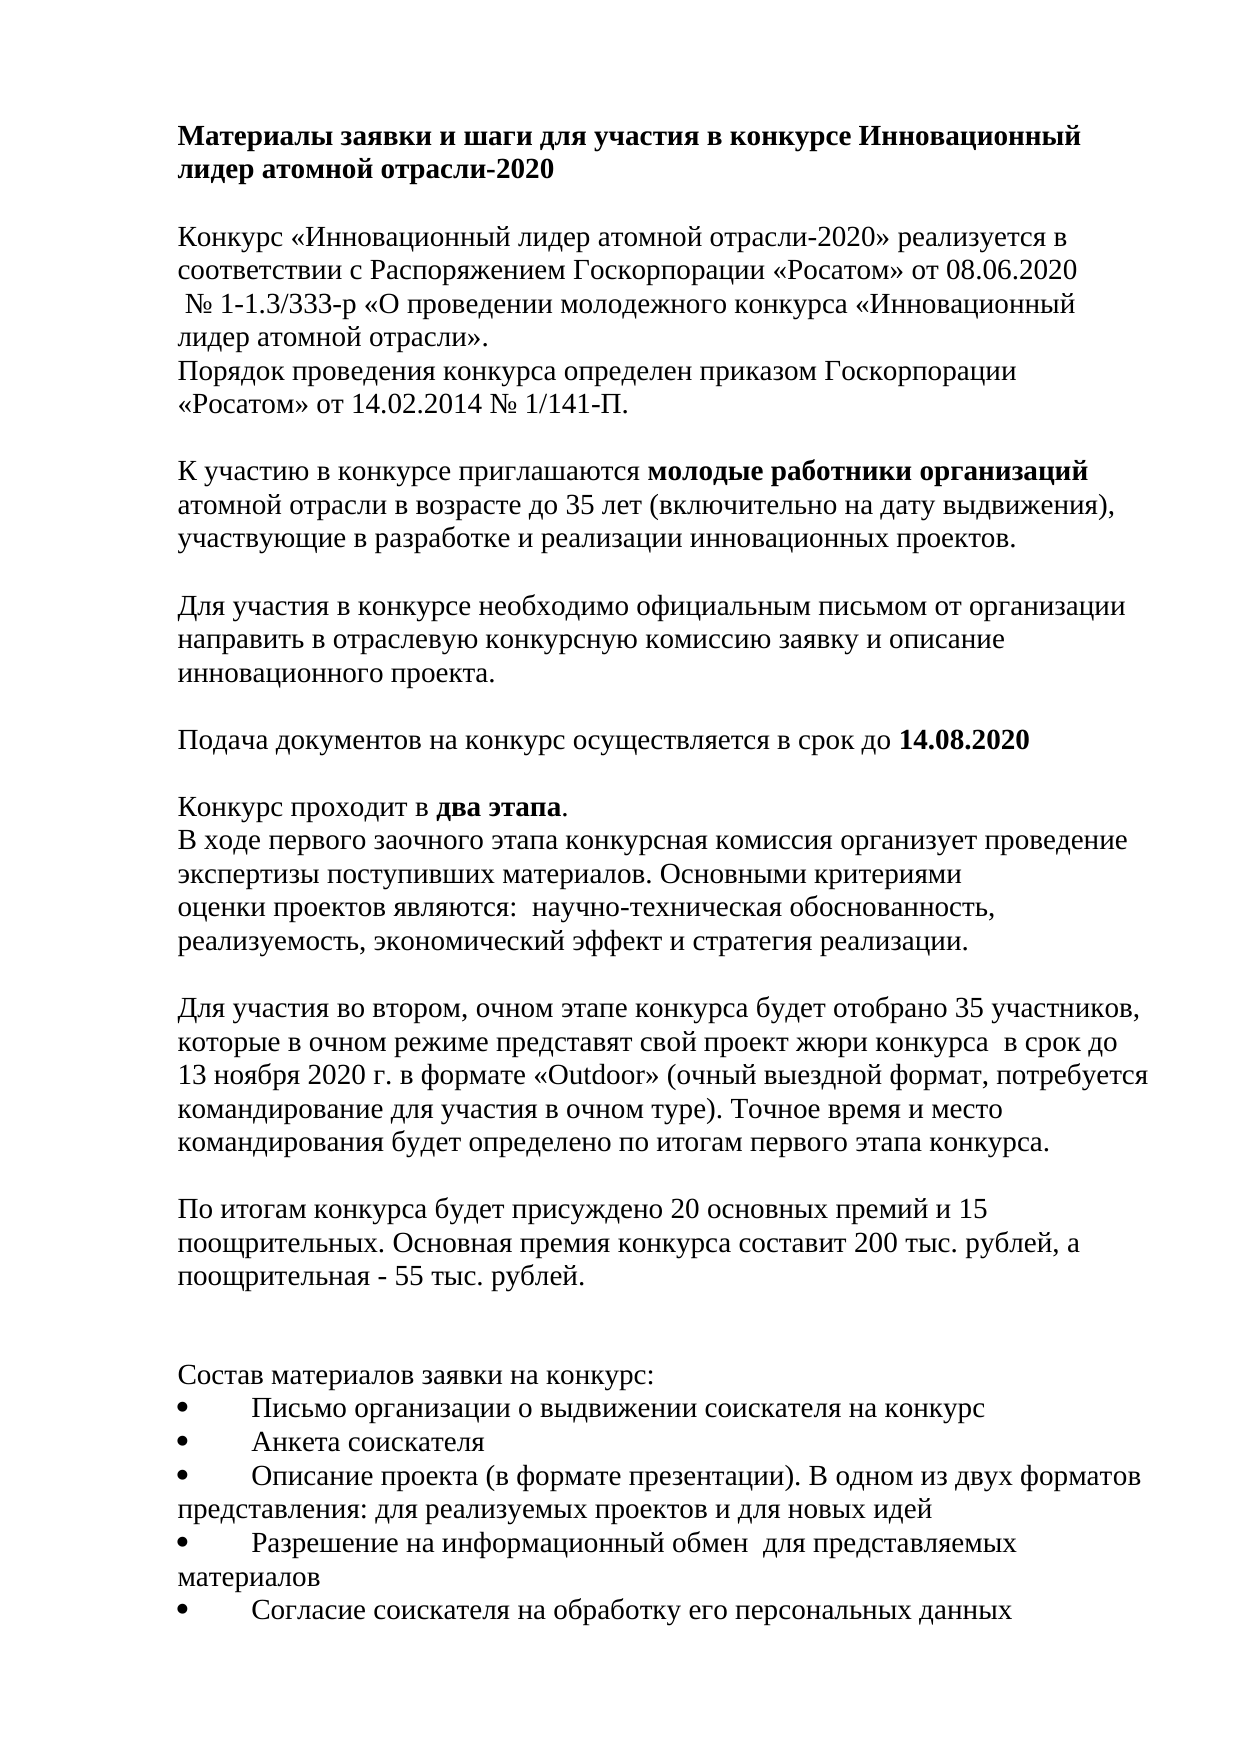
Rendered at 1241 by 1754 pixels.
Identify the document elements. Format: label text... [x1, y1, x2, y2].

list Письмо организации о выдвижении соискателя на конкурс [177, 1391, 1152, 1424]
text Порядок проведения конкурса определен приказом Госкорпорации «Росатом» от 14.02.2014 № 1/141-П. [177, 353, 1152, 420]
text Конкурс проходит в два этапа. [177, 789, 1152, 822]
list Описание проекта (в формате презентации). В одном из двух форматов представления: для реализуемых проектов и для новых идей [177, 1458, 1152, 1525]
list Согласие соискателя на обработку его персональных данных [177, 1592, 1152, 1626]
text Материалы заявки и шаги для участия в конкурсе Инновационный лидер атомной отрасли-2020 [177, 118, 1152, 185]
text Подача документов на конкурс осуществляется в срок до 14.08.2020 [177, 722, 1152, 755]
text По итогам конкурса будет присуждено 20 основных премий и 15 поощрительных. Основная премия конкурса составит 200 тыс. рублей, а поощрительная - 55 тыс. рублей. [177, 1191, 1152, 1292]
text Состав материалов заявки на конкурс: [177, 1357, 1152, 1391]
text К участию в конкурсе приглашаются молодые работники организаций атомной отрасли в возрасте до 35 лет (включительно на дату выдвижения), участвующие в разработке и реализации инновационных проектов. [177, 453, 1152, 554]
text Для участия во втором, очном этапе конкурса будет отобрано 35 участников, которые в очном режиме представят свой проект жюри конкурса в срок до 13 ноября 2020 г. в формате «Outdoor» (очный выездной формат, потребуется командирование для участия в очном туре). Точное время и место командирования будет определено по итогам первого этапа конкурса. [177, 990, 1152, 1158]
text В ходе первого заочного этапа конкурсная комиссия организует проведение экспертизы поступивших материалов. Основными критериями оценки проектов являются: научно-техническая обоснованность, реализуемость, экономический эффект и стратегия реализации. [177, 822, 1152, 957]
list Разрешение на информационный обмен для представляемых материалов [177, 1525, 1152, 1592]
text № 1-1.3/333-р «О проведении молодежного конкурса «Инновационный лидер атомной отрасли». [177, 286, 1152, 353]
list Анкета соискателя [177, 1424, 1152, 1458]
text Конкурс «Инновационный лидер атомной отрасли-2020» реализуется в соответствии с Распоряжением Госкорпорации «Росатом» от 08.06.2020 [177, 219, 1152, 286]
text Для участия в конкурсе необходимо официальным письмом от организации направить в отраслевую конкурсную комиссию заявку и описание инновационного проекта. [177, 588, 1152, 688]
